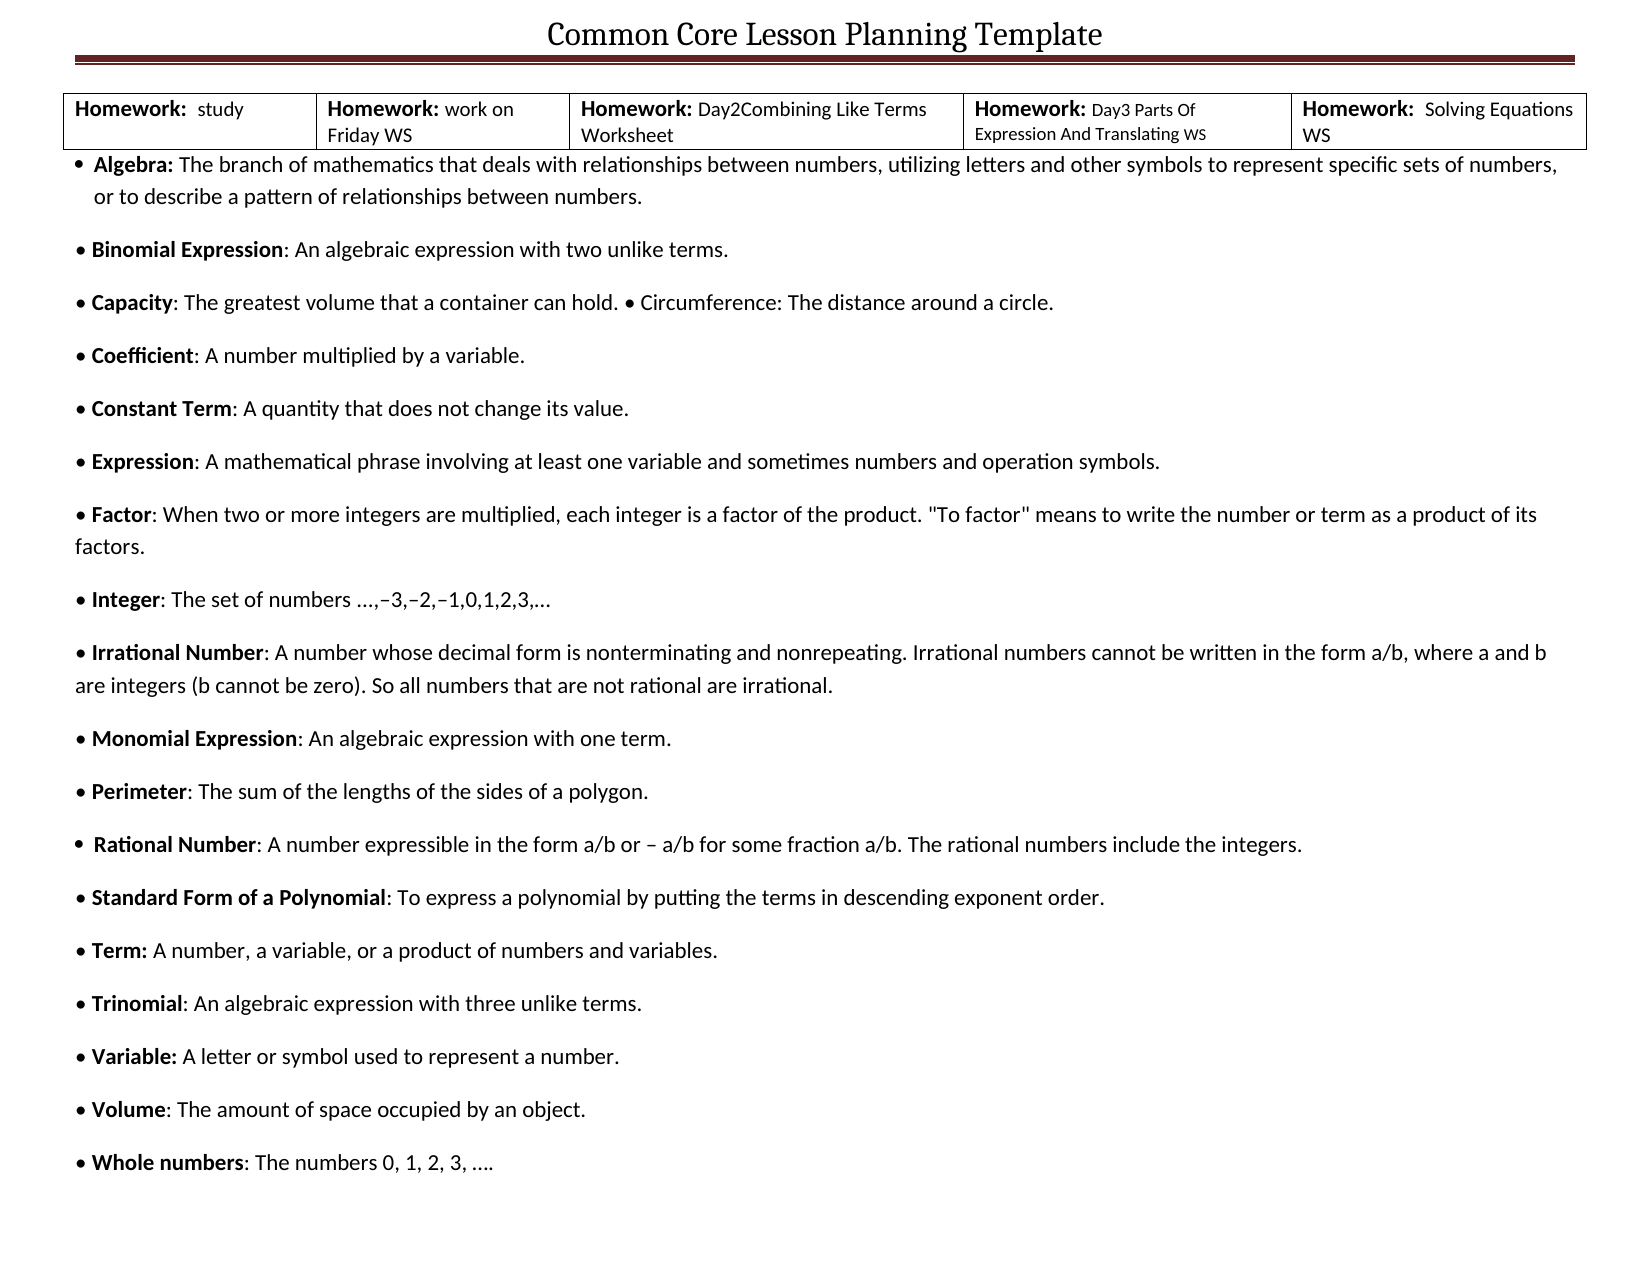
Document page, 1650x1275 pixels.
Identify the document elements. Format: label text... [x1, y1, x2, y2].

text • Coefficient: A number multiplied by a variable. [75, 341, 1575, 369]
text • Monomial Expression: An algebraic expression with one term. [75, 724, 1575, 752]
text • Perimeter: The sum of the lengths of the sides of a polygon. [75, 777, 1575, 805]
text • Irrational Number: A number whose decimal form is nonterminating and nonrepeating. Irrational numbers cannot be written in the form a/b, where a and b are integers (b cannot be zero). So all numbers that are not rational are irrational. [75, 638, 1575, 699]
text • Volume: The amount of space occupied by an object. [75, 1095, 1575, 1123]
text • Term: A number, a variable, or a product of numbers and variables. [75, 936, 1575, 964]
table_cell Homework: Day2Combining Like Terms Worksheet [570, 94, 963, 149]
text • Whole numbers: The numbers 0, 1, 2, 3, …. [75, 1148, 1575, 1176]
text • Expression: A mathematical phrase involving at least one variable and sometimes numbers and operation symbols. [75, 447, 1575, 475]
text • Factor: When two or more integers are multiplied, each integer is a factor of the product. "To factor" means to write the number or term as a product of its factors. [75, 500, 1575, 561]
table_cell Homework: Solving Equations WS [1292, 94, 1586, 149]
list Algebra: The branch of mathematics that deals with relationships between numbers, utilizing letters and other symbols to represent specific sets of numbers, or to describe a pattern of relationships between numbers. [75, 150, 1575, 210]
text • Variable: A letter or symbol used to represent a number. [75, 1042, 1575, 1070]
list Rational Number: A number expressible in the form a/b or – a/b for some fraction a/b. The rational numbers include the integers. [75, 830, 1575, 858]
table_cell Homework: Day3 Parts Of Expression And Translating WS [964, 94, 1291, 149]
text • Integer: The set of numbers ...,–3,–2,–1,0,1,2,3,… [75, 586, 1575, 613]
table_cell Homework: work on Friday WS [317, 94, 569, 149]
text • Constant Term: A quantity that does not change its value. [75, 394, 1575, 422]
table_cell Homework: study [64, 94, 316, 149]
text • Trinomial: An algebraic expression with three unlike terms. [75, 989, 1575, 1017]
text • Standard Form of a Polynomial: To express a polynomial by putting the terms in descending exponent order. [75, 883, 1575, 911]
text • Binomial Expression: An algebraic expression with two unlike terms. [75, 235, 1575, 263]
text • Capacity: The greatest volume that a container can hold. • Circumference: The distance around a circle. [75, 288, 1575, 316]
